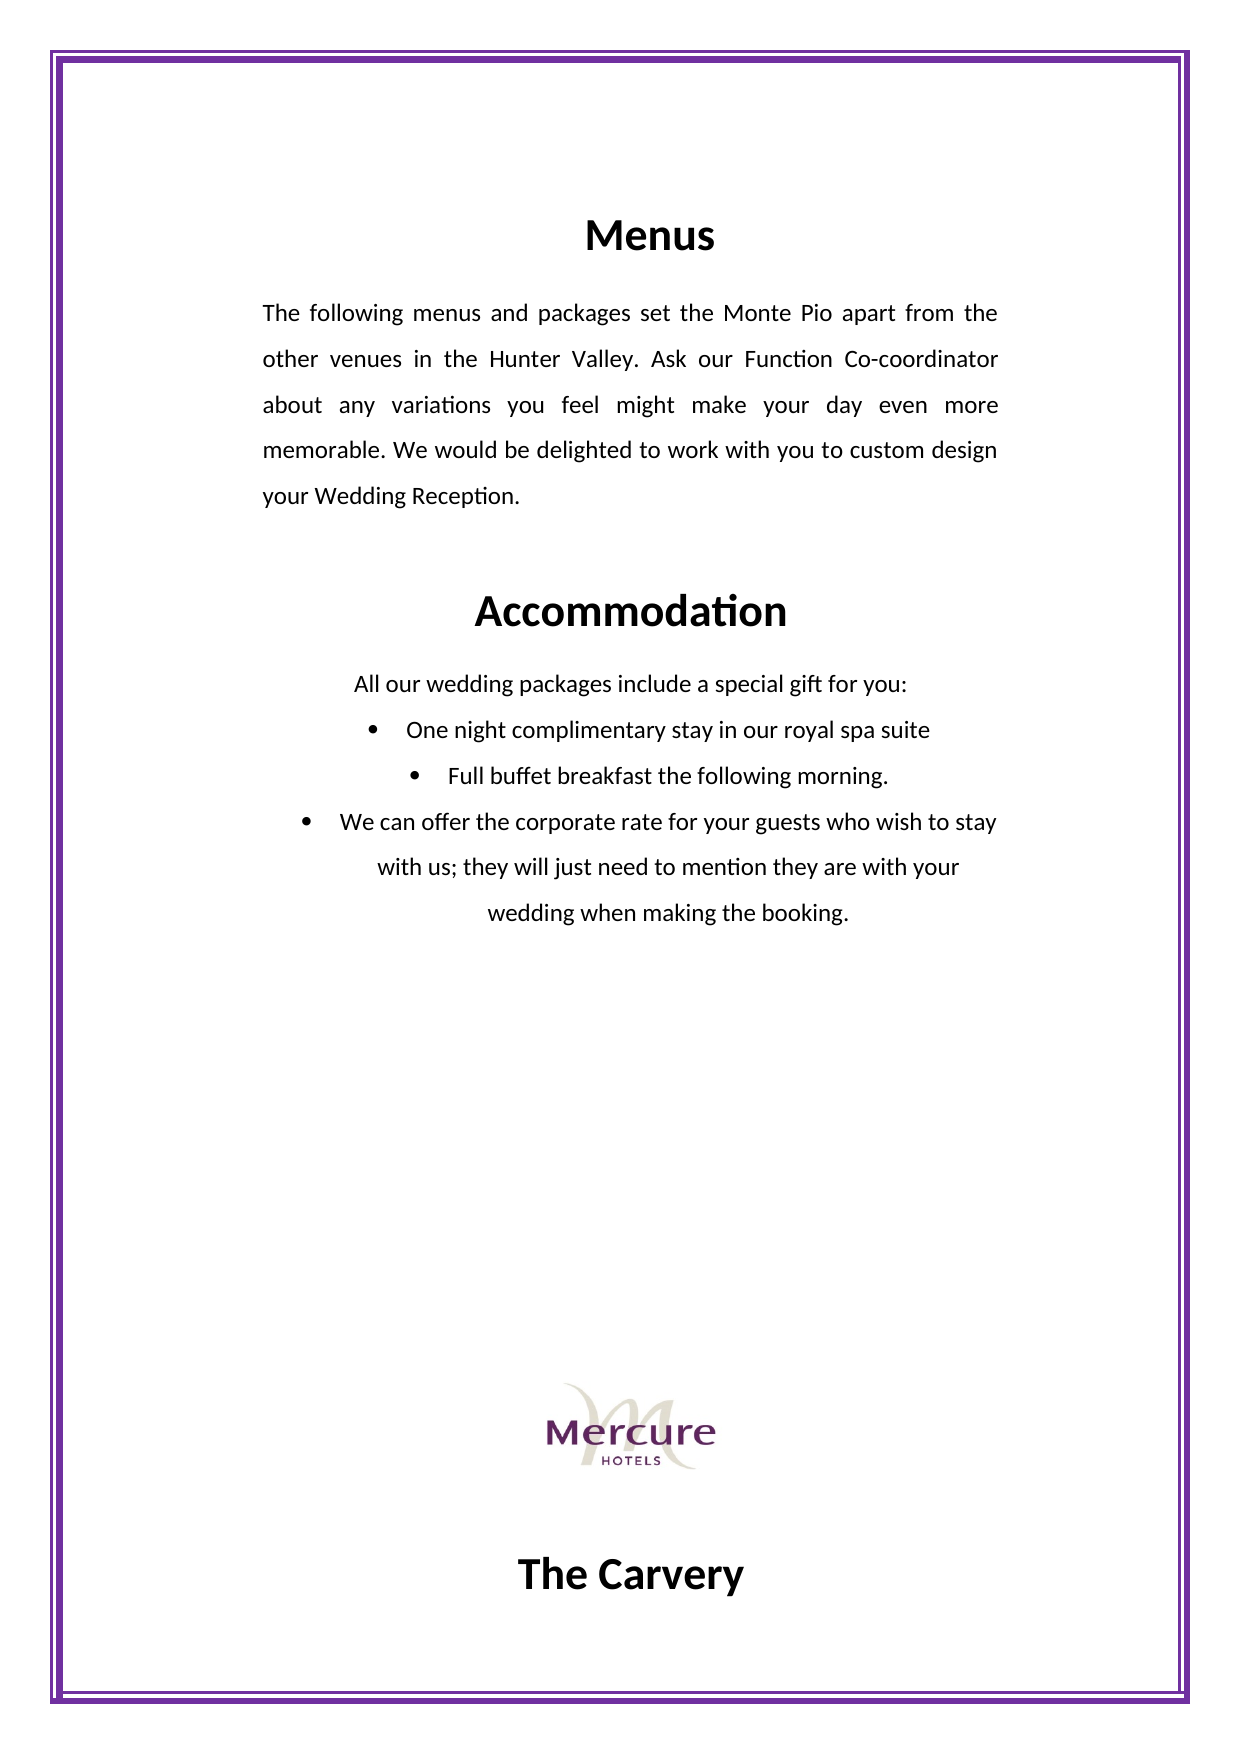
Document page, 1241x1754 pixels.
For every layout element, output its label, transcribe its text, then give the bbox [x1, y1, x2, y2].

list We can offer the corporate rate for your guests who wish to stay with us; they will just need to mention they are with your wedding when making the booking. [300, 806, 999, 928]
text The following menus and packages set the Monte Pio apart from the other venues in the Hunter Valley. Ask our Function Co-coordinator about any variations you feel might make your day even more memorable. We would be delighted to work with you to custom design your Wedding Reception. [262, 297, 999, 511]
list One night complimentary stay in our royal spa suite [300, 714, 999, 745]
text Accommodation [262, 582, 999, 638]
text Menus [300, 206, 999, 262]
text The Carvery [262, 1545, 999, 1601]
picture [514, 1360, 748, 1489]
list Full buffet breakfast the following morning. [300, 760, 999, 791]
text All our wedding packages include a special gift for you: [262, 668, 999, 699]
